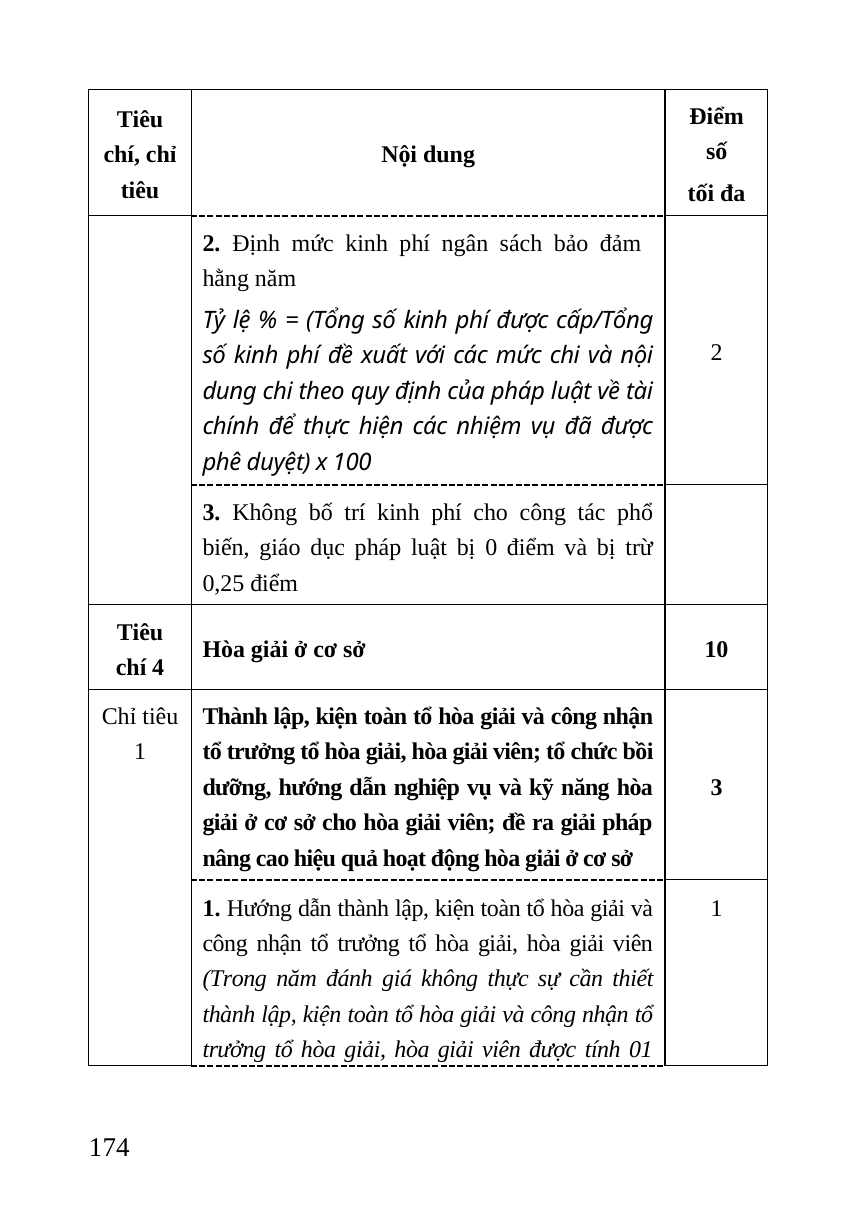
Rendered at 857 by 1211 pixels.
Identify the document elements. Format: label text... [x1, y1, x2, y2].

table_header Tiêu chí, chỉ tiêu [89, 90, 191, 215]
table_cell Tiêu chí 4 [89, 605, 191, 689]
table_cell 2 [666, 216, 767, 483]
table_header Nội dung [192, 90, 664, 215]
table_cell Chỉ tiêu 1 [89, 690, 191, 1065]
table_header Điểm số tối đa [666, 90, 767, 215]
table_cell 1 [666, 880, 767, 1065]
table_cell Hòa giải ở cơ sở [192, 605, 664, 689]
table_cell 2. Định mức kinh phí ngân sách bảo đảm hằng năm Tỷ lệ % = (Tổng số kinh phí được cấp/Tổng số kinh phí đề xuất với các mức chi và nội dung chi theo quy định của pháp luật về tài chính để thực hiện các nhiệm vụ đã được phê duyệt) x 100 [192, 215, 664, 483]
table_cell 10 [666, 605, 767, 689]
table_cell 3. Không bố trí kinh phí cho công tác phổ biến, giáo dục pháp luật bị 0 điểm và bị trừ 0,25 điểm [192, 484, 664, 604]
table_cell Thành lập, kiện toàn tổ hòa giải và công nhận tổ trưởng tổ hòa giải, hòa giải viên; tổ chức bồi dưỡng, hướng dẫn nghiệp vụ và kỹ năng hòa giải ở cơ sở cho hòa giải viên; đề ra giải pháp nâng cao hiệu quả hoạt động hòa giải ở cơ sở [192, 690, 664, 879]
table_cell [192, 879, 664, 1065]
table_cell 3 [666, 690, 767, 879]
table_cell [666, 485, 767, 604]
